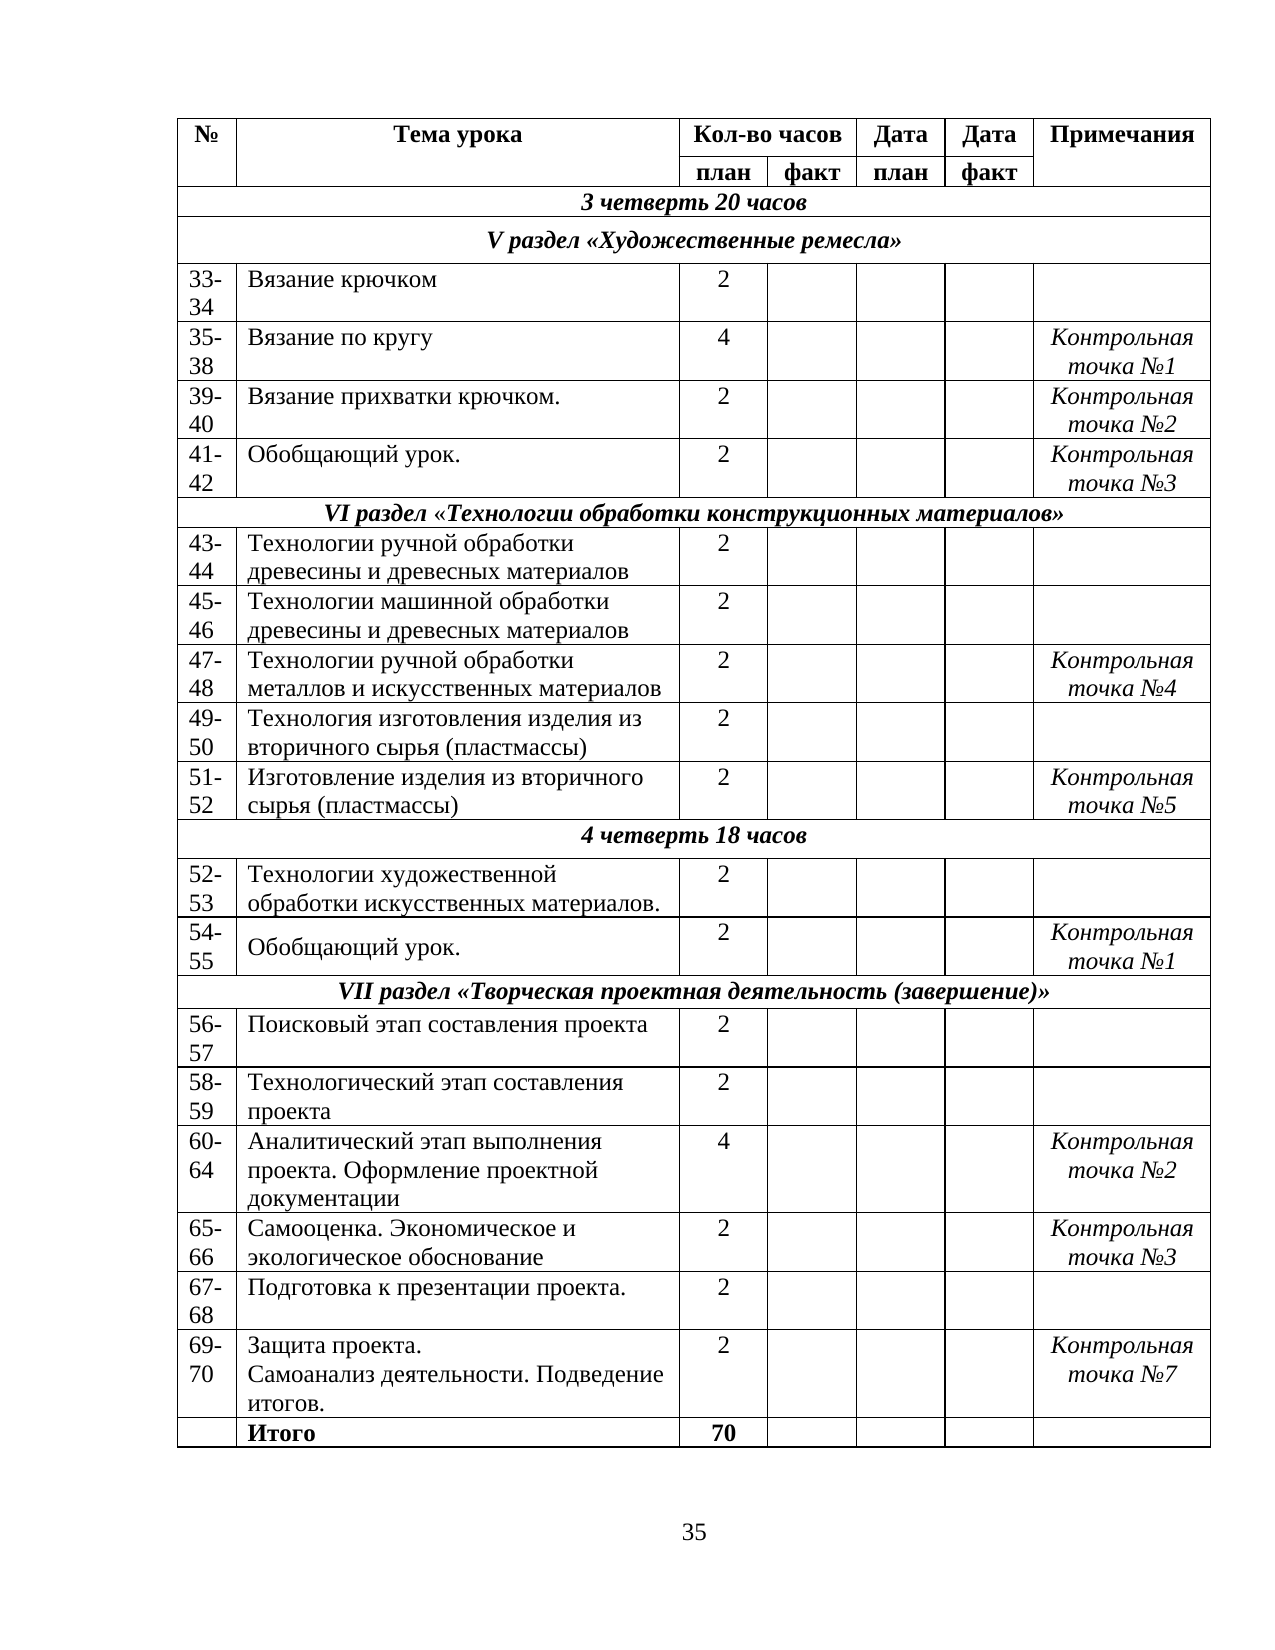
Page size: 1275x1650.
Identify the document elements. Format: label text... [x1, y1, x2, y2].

table_cell [1034, 1068, 1210, 1125]
table_cell 2 [680, 645, 767, 702]
table_cell [857, 1330, 944, 1417]
table_cell 45-46 [178, 586, 236, 644]
table_cell Технологии художественной обработки искусственных материалов. [237, 859, 679, 916]
table_cell Подготовка к презентации проекта. [237, 1272, 679, 1329]
table_cell Технология изготовления изделия из вторичного сырья (пластмассы) [237, 703, 679, 761]
table_cell Вязание крючком [237, 264, 679, 321]
table_cell 2 [680, 1068, 767, 1125]
table_cell факт [946, 157, 1033, 186]
table_cell Поисковый этап составления проекта [237, 1009, 679, 1066]
table_cell [857, 1009, 944, 1066]
table_cell [768, 322, 856, 380]
table_cell 49-50 [178, 703, 236, 761]
table_cell [946, 528, 1033, 585]
table_cell [857, 1272, 944, 1329]
table_cell факт [768, 157, 856, 186]
table_cell 2 [680, 762, 767, 819]
table_cell Контрольная точка №7 [1034, 1330, 1210, 1417]
table_cell [946, 1009, 1033, 1066]
table_cell Контрольная точка №4 [1034, 645, 1210, 702]
table_cell [946, 439, 1033, 497]
table_cell [946, 703, 1033, 761]
table_cell [946, 1330, 1033, 1417]
table_cell [946, 1126, 1033, 1212]
table_cell [857, 1213, 944, 1271]
table_cell [768, 1330, 856, 1417]
table_cell 2 [680, 1213, 767, 1271]
table_cell Контрольная точка №3 [1034, 439, 1210, 497]
table_header Кол-во часов [680, 119, 856, 156]
table_cell 4 [680, 322, 767, 380]
table_cell 70 [680, 1418, 767, 1446]
table_cell Контрольная точка №2 [1034, 381, 1210, 438]
table_cell 67-68 [178, 1272, 236, 1329]
table_cell [1034, 1272, 1210, 1329]
table_header Тема урока [237, 119, 679, 186]
table_cell Вязание прихватки крючком. [237, 381, 679, 438]
table_header Дата [946, 119, 1033, 156]
table_cell 2 [680, 264, 767, 321]
table_cell [857, 1126, 944, 1212]
table_cell [946, 645, 1033, 702]
table_cell [857, 762, 944, 819]
table_cell [178, 1418, 236, 1446]
table_cell [857, 918, 944, 975]
table_cell [857, 586, 944, 644]
table_cell Контрольная точка №1 [1034, 918, 1210, 975]
table_cell [946, 859, 1033, 916]
table_cell [768, 1126, 856, 1212]
table_cell Аналитический этап выполнения проекта. Оформление проектной документации [237, 1126, 679, 1212]
table_cell 65-66 [178, 1213, 236, 1271]
table_cell [857, 264, 944, 321]
table_cell 2 [680, 528, 767, 585]
table_cell [946, 322, 1033, 380]
table_cell [946, 1418, 1033, 1446]
table_cell [768, 703, 856, 761]
table_cell 3 четверть 20 часов [178, 187, 1210, 216]
table_cell [857, 528, 944, 585]
table_cell [857, 1068, 944, 1125]
table_cell план [857, 157, 944, 186]
table_cell 60-64 [178, 1126, 236, 1212]
table_cell 41-42 [178, 439, 236, 497]
table_cell [946, 264, 1033, 321]
table_cell 39-40 [178, 381, 236, 438]
table_cell Контрольная точка №3 [1034, 1213, 1210, 1271]
table_cell план [680, 157, 767, 186]
table_cell [946, 918, 1033, 975]
table_cell [857, 439, 944, 497]
table_cell 2 [680, 439, 767, 497]
table_cell Самооценка. Экономическое и экологическое обоснование [237, 1213, 679, 1271]
table_cell VII раздел «Творческая проектная деятельность (завершение)» [178, 976, 1210, 1008]
table_cell Защита проекта. Самоанализ деятельности. Подведение итогов. [237, 1330, 679, 1417]
table_cell [1034, 586, 1210, 644]
table_cell [768, 859, 856, 916]
table_cell [946, 586, 1033, 644]
table_cell Изготовление изделия из вторичного сырья (пластмассы) [237, 762, 679, 819]
table_cell 2 [680, 859, 767, 916]
table_cell 69-70 [178, 1330, 236, 1417]
table_cell [857, 859, 944, 916]
table_cell 43-44 [178, 528, 236, 585]
table_cell Технологический этап составления проекта [237, 1068, 679, 1125]
table_cell V раздел «Художественные ремесла» [178, 217, 1210, 263]
table_cell 2 [680, 918, 767, 975]
table_cell 51-52 [178, 762, 236, 819]
table_cell [946, 1272, 1033, 1329]
table_cell 2 [680, 1009, 767, 1066]
table_cell [1034, 264, 1210, 321]
table_cell [768, 1009, 856, 1066]
table_cell [768, 1418, 856, 1446]
table_cell [768, 645, 856, 702]
table_cell 56-57 [178, 1009, 236, 1066]
table_cell [768, 1068, 856, 1125]
table_cell [768, 1272, 856, 1329]
table_cell Вязание по кругу [237, 322, 679, 380]
table_cell 2 [680, 703, 767, 761]
table_cell 4 [680, 1126, 767, 1212]
table_cell 58-59 [178, 1068, 236, 1125]
table_cell [768, 1213, 856, 1271]
table_cell Обобщающий урок. [237, 439, 679, 497]
table_cell [946, 1213, 1033, 1271]
table_cell 2 [680, 381, 767, 438]
table_header № [178, 119, 236, 186]
table_header Дата [857, 119, 944, 156]
table_cell [768, 381, 856, 438]
table_cell [768, 918, 856, 975]
table_cell [857, 703, 944, 761]
table_cell [768, 528, 856, 585]
table_cell 2 [680, 1330, 767, 1417]
table_cell Контрольная точка №2 [1034, 1126, 1210, 1212]
table_cell [1034, 528, 1210, 585]
table_cell [946, 381, 1033, 438]
table_cell 2 [680, 586, 767, 644]
table_cell Контрольная точка №5 [1034, 762, 1210, 819]
table_cell [857, 645, 944, 702]
table_cell 54-55 [178, 918, 236, 975]
table_cell [1034, 703, 1210, 761]
table_cell [857, 322, 944, 380]
table_cell [946, 1068, 1033, 1125]
table_cell 35-38 [178, 322, 236, 380]
table_cell Технологии ручной обработки металлов и искусственных материалов [237, 645, 679, 702]
table_cell 4 четверть 18 часов [178, 820, 1210, 858]
table_cell [946, 762, 1033, 819]
table_header Примечания [1034, 119, 1210, 186]
table_cell [857, 381, 944, 438]
table_cell VI раздел «Технологии обработки конструкционных материалов» [178, 498, 1210, 527]
table_cell 47-48 [178, 645, 236, 702]
table_cell Итого [237, 1418, 679, 1446]
table_cell [768, 264, 856, 321]
table_cell 2 [680, 1272, 767, 1329]
table_cell Технологии ручной обработки древесины и древесных материалов [237, 528, 679, 585]
table_cell Контрольная точка №1 [1034, 322, 1210, 380]
table_cell [857, 1418, 944, 1446]
table_cell [768, 586, 856, 644]
table_cell [768, 439, 856, 497]
table_cell [1034, 859, 1210, 916]
table_cell [768, 762, 856, 819]
table_cell Обобщающий урок. [237, 918, 679, 975]
table_cell 52-53 [178, 859, 236, 916]
table_cell [1034, 1009, 1210, 1066]
table_cell Технологии машинной обработки древесины и древесных материалов [237, 586, 679, 644]
table_cell 33-34 [178, 264, 236, 321]
table_cell [1034, 1418, 1210, 1446]
